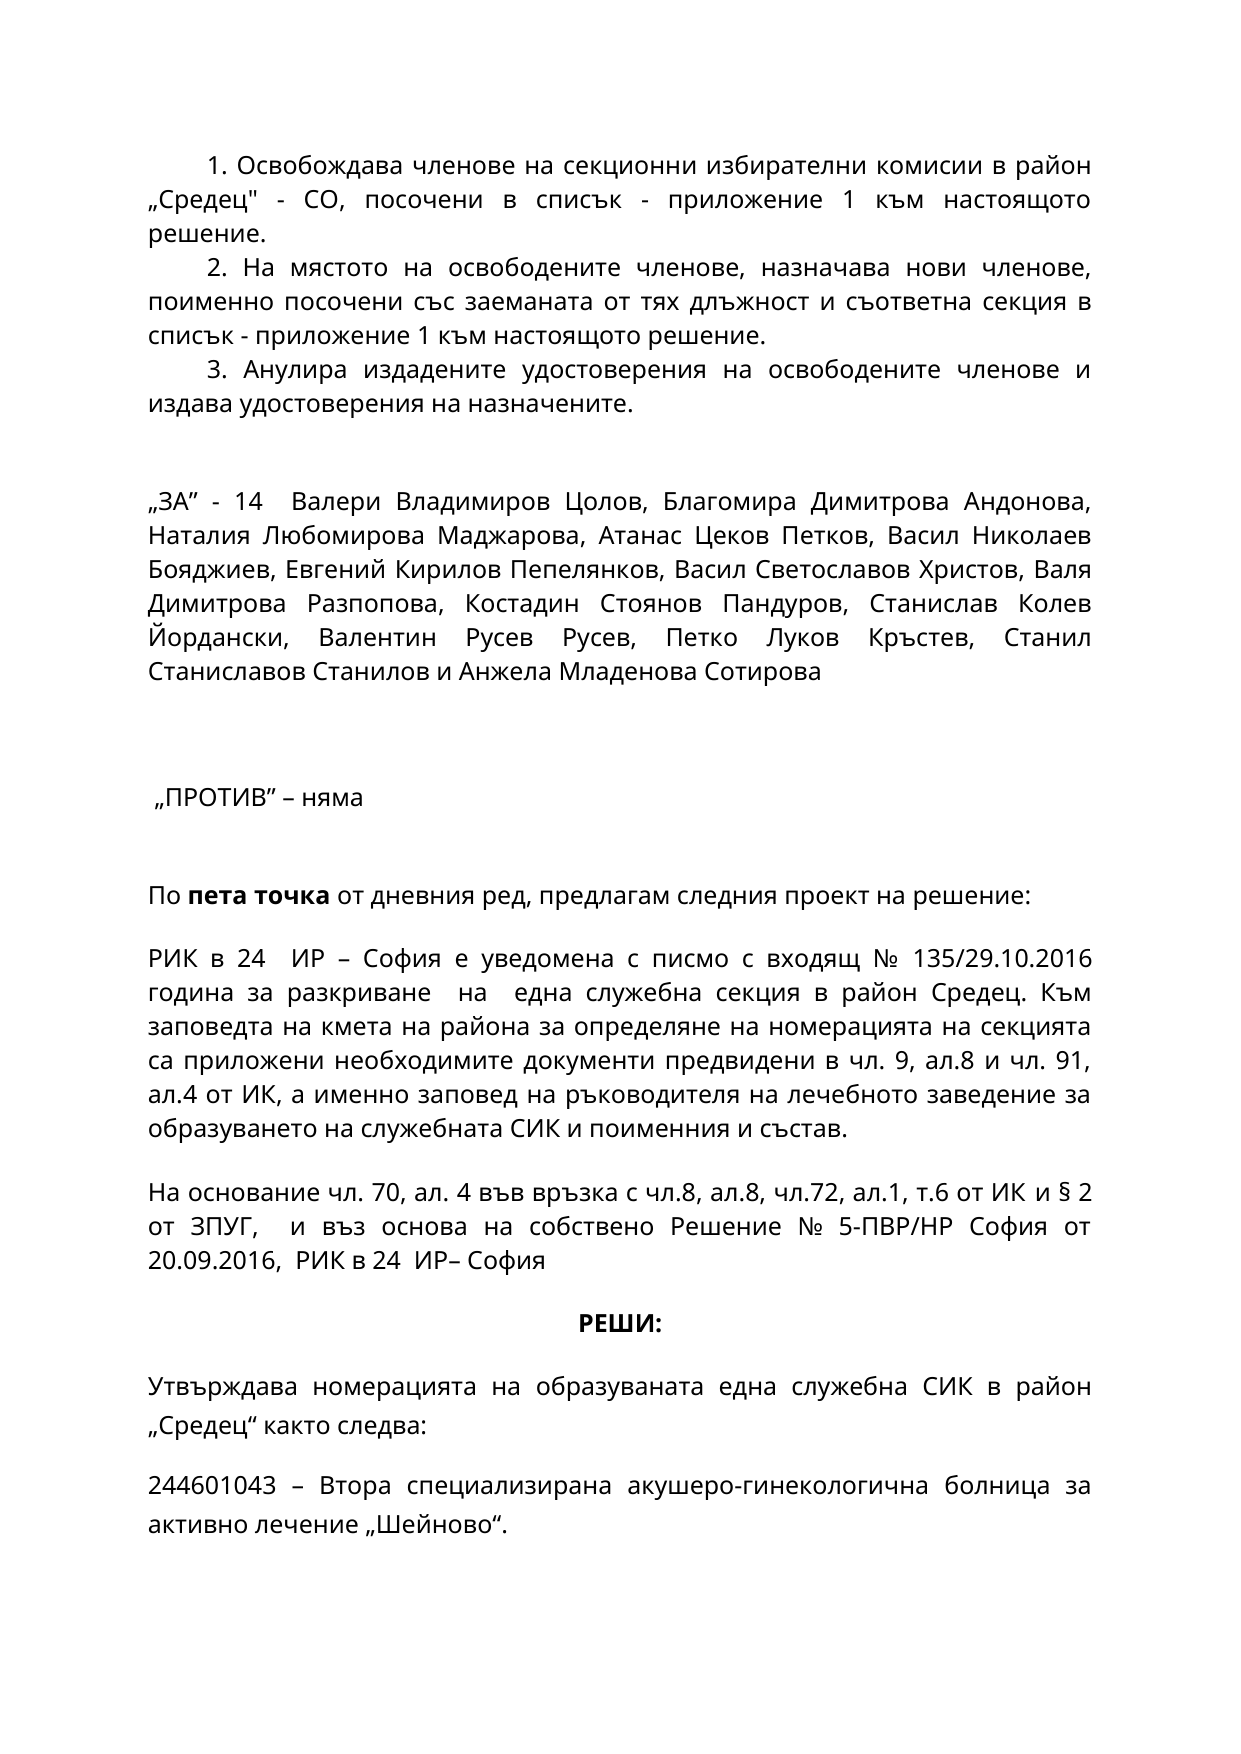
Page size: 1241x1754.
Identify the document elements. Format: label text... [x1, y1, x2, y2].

text 3. Анулира издадените удостоверения на освободените членове и издава удостоверения на назначените. [148, 352, 1093, 420]
text 1. Освобождава членове на секционни избирателни комисии в район „Средец" - СО, посочени в списък - приложение 1 към настоящото решение. [148, 148, 1093, 250]
text По пета точка от дневния ред, предлагам следния проект на решение: [148, 877, 1093, 911]
text „ПРОТИВ” – няма [148, 780, 1093, 814]
text 2. На мястото на освободените членове, назначава нови членове, поименно посочени със заеманата от тях длъжност и съответна секция в списък - приложение 1 към настоящото решение. [148, 250, 1093, 352]
text РИК в 24 ИР – София е уведомена с писмо с входящ № 135/29.10.2016 година за разкриване на една служебна секция в район Средец. Към заповедта на кмета на района за определяне на номерацията на секцията са приложени необходимите документи предвидени в чл. 9, ал.8 и чл. 91, ал.4 от ИК, а именно заповед на ръководителя на лечебното заведение за образуването на служебната СИК и поименния и състав. [148, 941, 1093, 1145]
text Утвърждава номерацията на образуваната една служебна СИК в район „Средец“ както следва: [148, 1369, 1093, 1442]
text 244601043 – Втора специализирана акушеро-гинекологична болница за активно лечение „Шейново“. [148, 1468, 1093, 1541]
text На основание чл. 70, ал. 4 във връзка с чл.8, ал.8, чл.72, ал.1, т.6 от ИК и § 2 от ЗПУГ, и въз основа на собствено Решение № 5-ПВР/НР София от 20.09.2016, РИК в 24 ИР– София [148, 1174, 1093, 1276]
text РЕШИ: [148, 1306, 1093, 1339]
text „ЗА” - 14 Валери Владимиров Цолов, Благомира Димитрова Андонова, Наталия Любомирова Маджарова, Атанас Цеков Петков, Васил Николаев Бояджиев, Евгений Кирилов Пепелянков, Васил Светославов Христов, Валя Димитрова Разпопова, Костадин Стоянов Пандуров, Станислав Колев Йордански, Валентин Русев Русев, Петко Луков Кръстев, Станил Станиславов Станилов и Анжела Младенова Сотирова [148, 483, 1093, 688]
